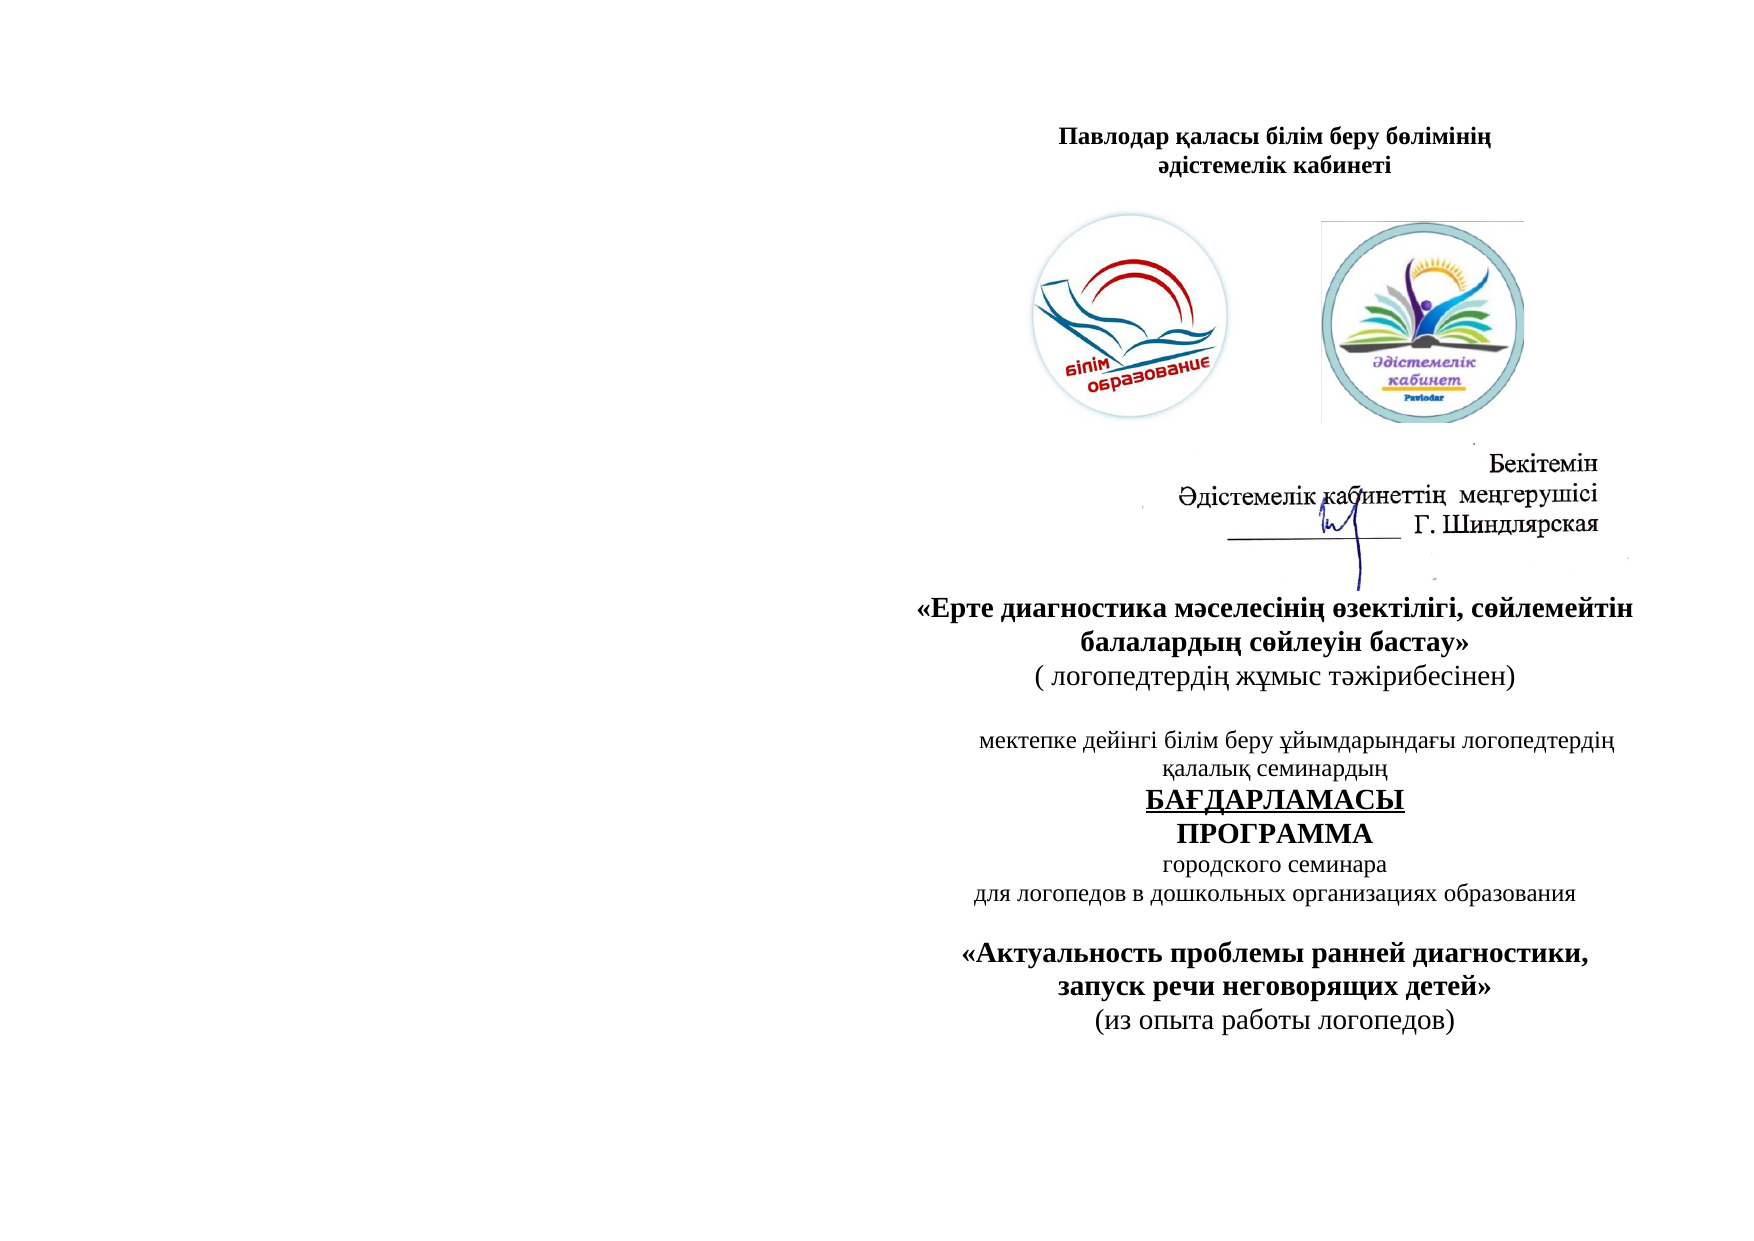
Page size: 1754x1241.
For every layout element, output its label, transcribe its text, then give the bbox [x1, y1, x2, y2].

text «Ерте диагностика мәселесінің өзектілігі, сөйлемейтін балалардың сөйлеуін бастау» ( логопедтердің жұмыс тәжірибесінен) [914, 591, 1636, 691]
text Павлодар қаласы білім беру бөлімінің [914, 121, 1636, 150]
text (из опыта работы логопедов) [914, 1002, 1636, 1035]
text для логопедов в дошкольных организациях образования [914, 878, 1636, 907]
text әдістемелік кабинеті [914, 150, 1636, 178]
text ПРОГРАММА городского семинара [914, 816, 1636, 878]
picture [1025, 207, 1636, 591]
text БАҒДАРЛАМАСЫ [914, 782, 1636, 816]
text мектепке дейінгі білім беру ұйымдарындағы логопедтердің қалалық семинардың [914, 725, 1636, 782]
text «Актуальность проблемы ранней диагностики, запуск речи неговорящих детей» [914, 935, 1636, 1002]
